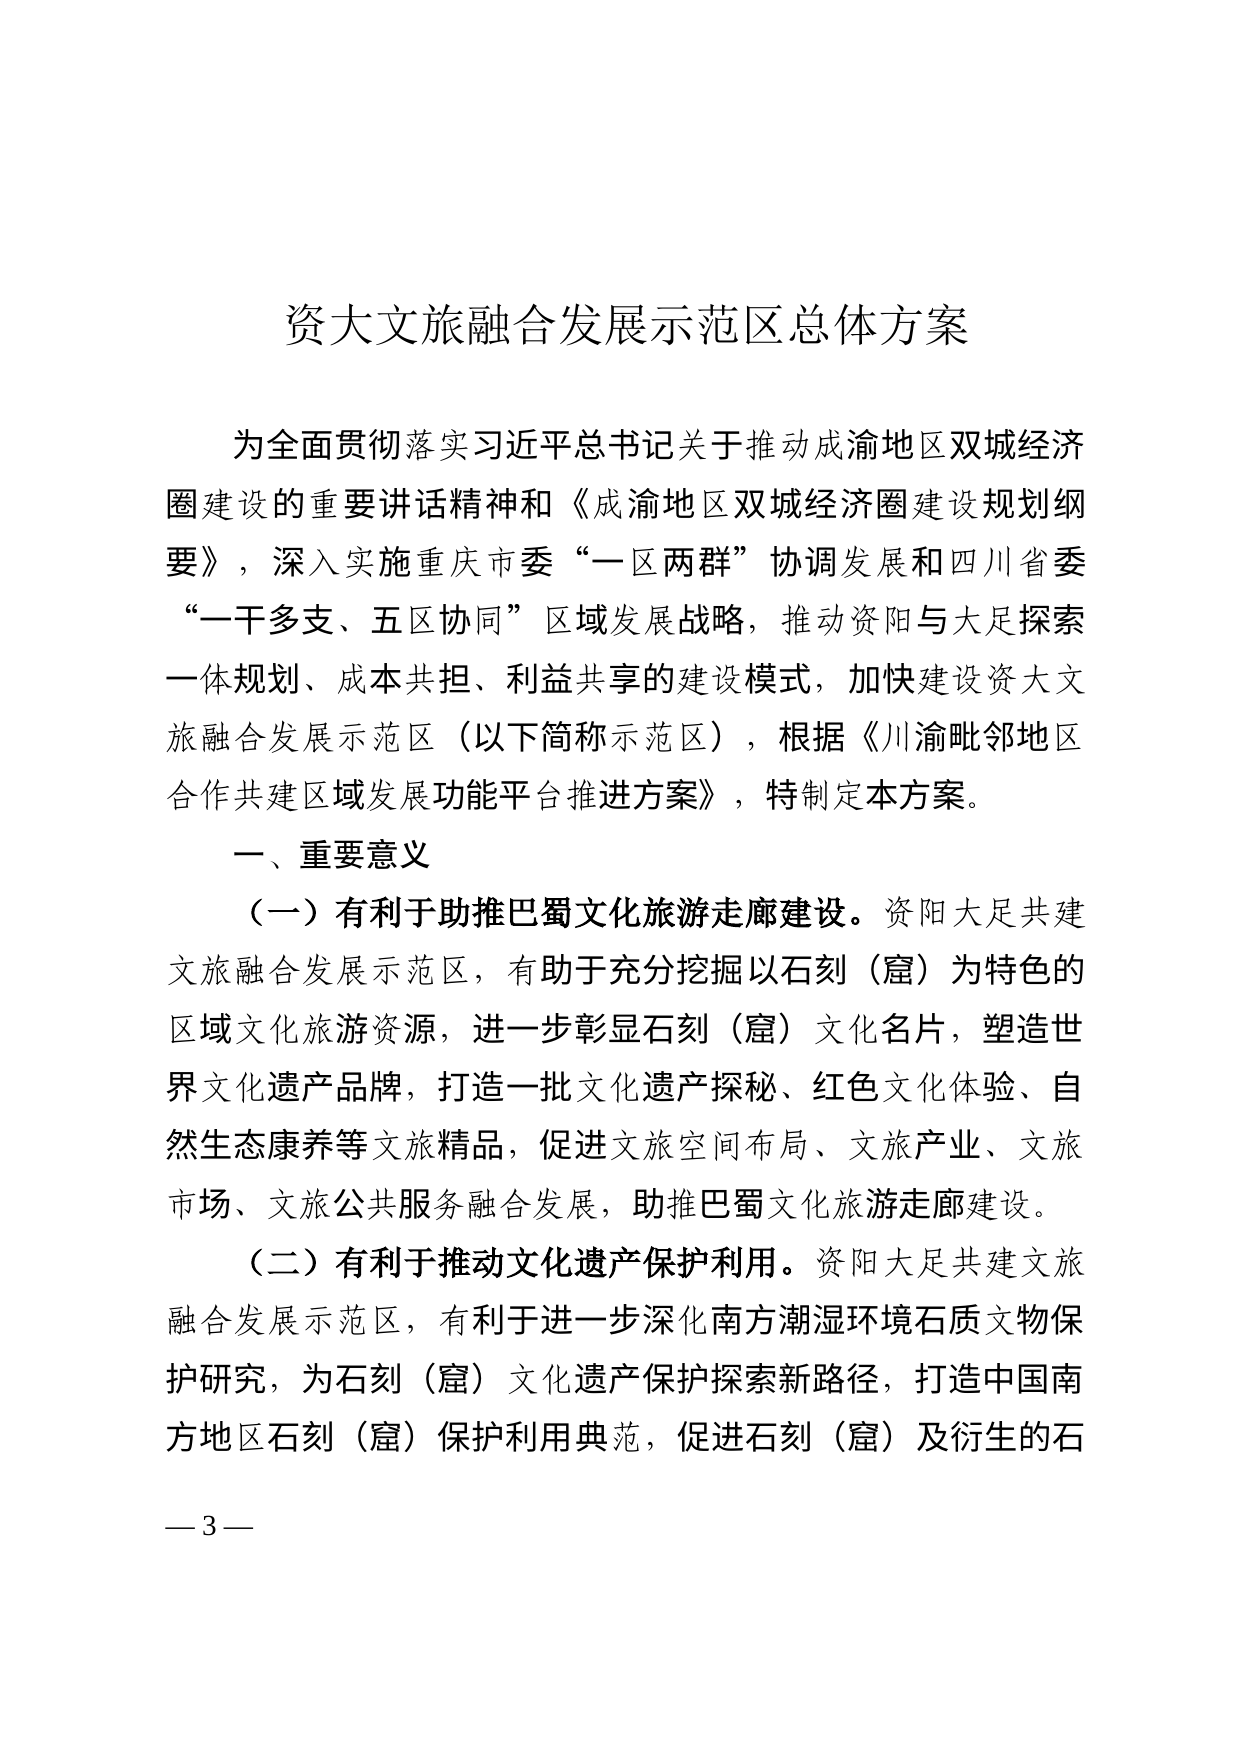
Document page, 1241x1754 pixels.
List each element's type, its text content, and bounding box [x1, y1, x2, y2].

text 资大文旅融合发展示范区总体方案 [165, 294, 1087, 353]
text （一）有利于助推巴蜀文化旅游走廊建设。资阳大足共建文旅融合发展示范区，有助于充分挖掘以石刻（窟）为特色的区域文化旅游资源，进一步彰显石刻（窟）文化名片，塑造世界文化遗产品牌，打造一批文化遗产探秘、红色文化体验、自然生态康养等文旅精品，促进文旅空间布局、文旅产业、文旅市场、文旅公共服务融合发展，助推巴蜀文化旅游走廊建设。 [165, 878, 1087, 1228]
text 一、重要意义 [165, 819, 1087, 878]
text 为全面贯彻落实习近平总书记关于推动成渝地区双城经济圈建设的重要讲话精神和《成渝地区双城经济圈建设规划纲要》，深入实施重庆市委“一区两群”协调发展和四川省委“一干多支、五区协同”区域发展战略，推动资阳与大足探索一体规划、成本共担、利益共享的建设模式，加快建设资大文旅融合发展示范区（以下简称示范区），根据《川渝毗邻地区合作共建区域发展功能平台推进方案》，特制定本方案。 [165, 411, 1087, 819]
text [165, 1228, 1087, 1461]
